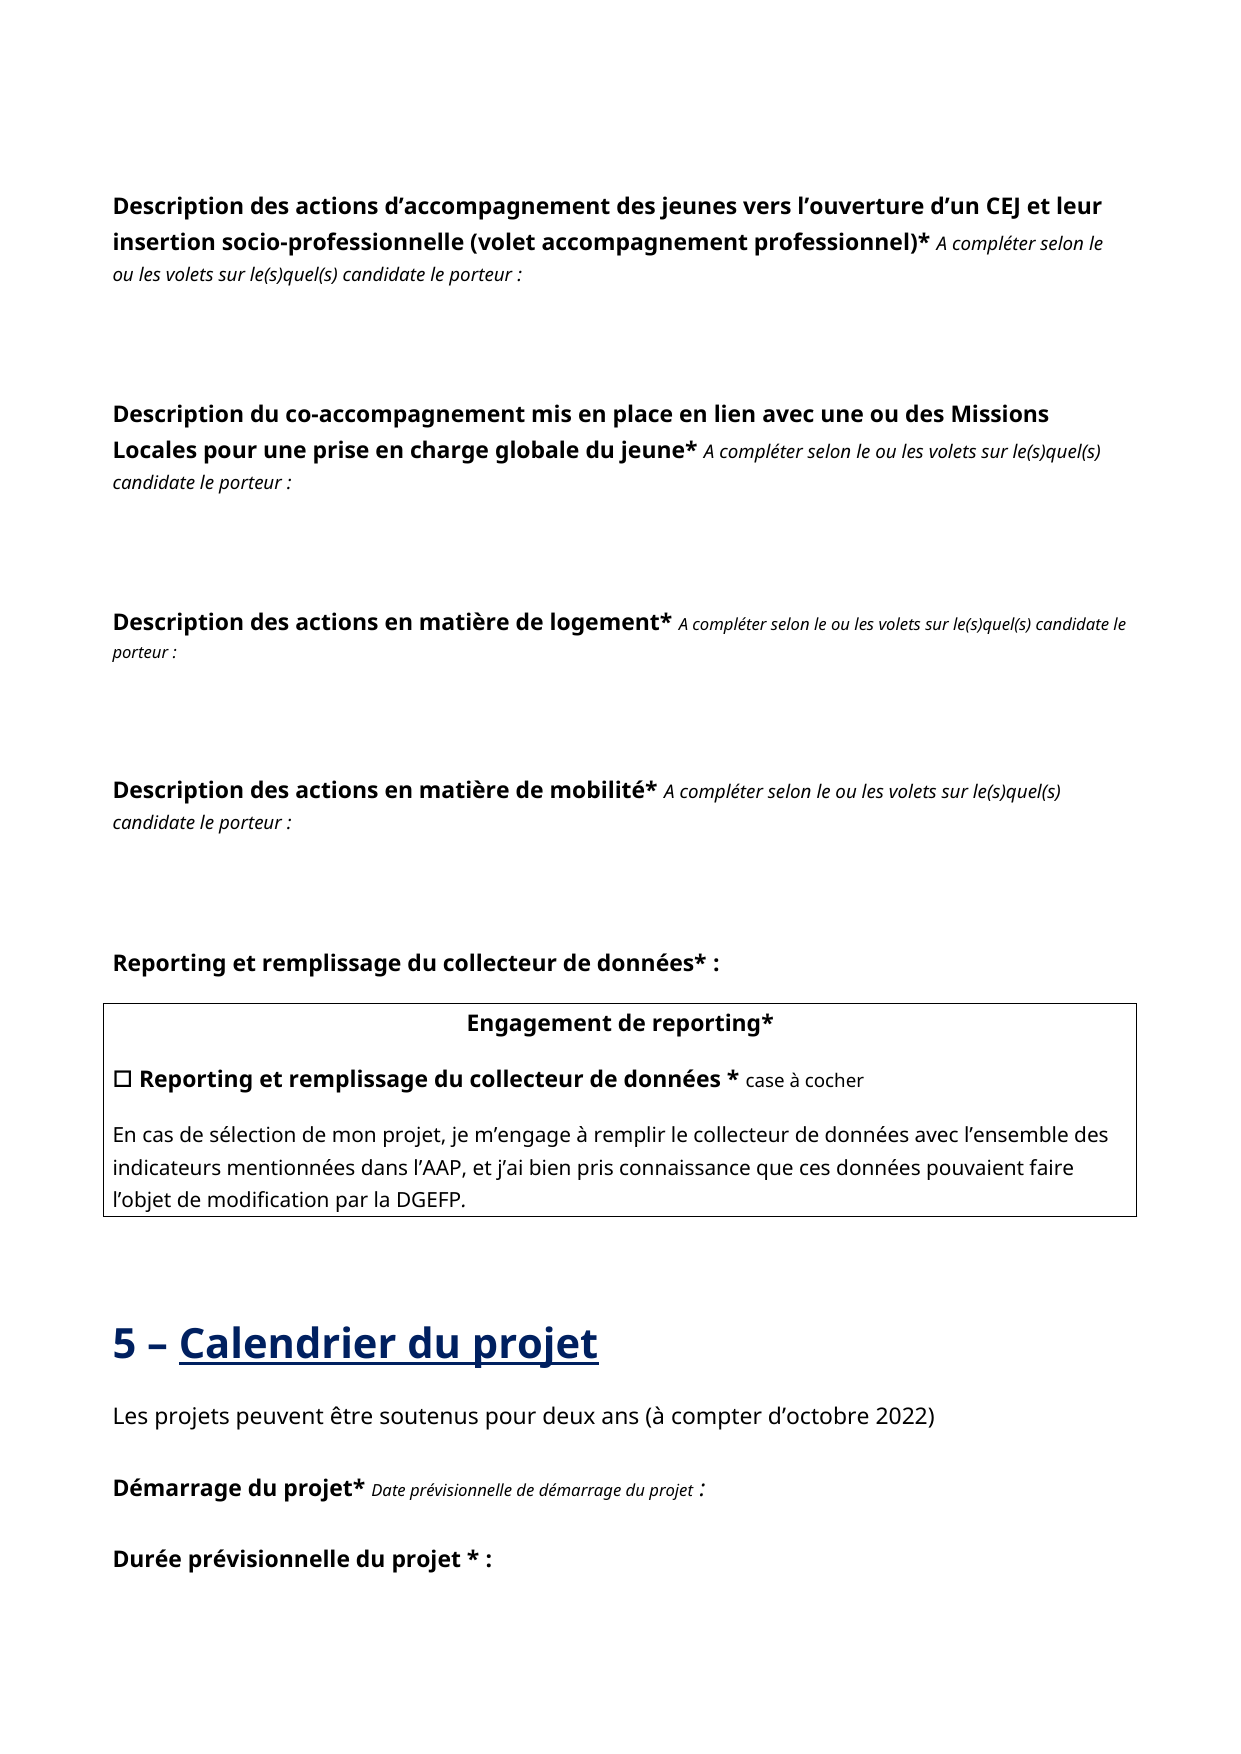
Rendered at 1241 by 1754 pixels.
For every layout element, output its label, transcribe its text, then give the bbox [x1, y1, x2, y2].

text Engagement de reporting* [104, 1004, 1136, 1038]
text Démarrage du projet* Date prévisionnelle de démarrage du projet : [112, 1472, 1128, 1503]
text Les projets peuvent être soutenus pour deux ans (à compter d’octobre 2022) [112, 1400, 1128, 1431]
text Description du co-accompagnement mis en place en lien avec une ou des Missions Locales pour une prise en charge globale du jeune* A compléter selon le ou les volets sur le(s)quel(s) candidate le porteur : [112, 398, 1128, 494]
text Description des actions en matière de mobilité* A compléter selon le ou les volets sur le(s)quel(s) candidate le porteur : [112, 774, 1128, 835]
text Description des actions d’accompagnement des jeunes vers l’ouverture d’un CEJ et leur insertion socio-professionnelle (volet accompagnement professionnel)* A compléter selon le ou les volets sur le(s)quel(s) candidate le porteur : [112, 190, 1128, 286]
text 5 – Calendrier du projet [112, 1314, 1128, 1370]
text En cas de sélection de mon projet, je m’engage à remplir le collecteur de données avec l’ensemble des indicateurs mentionnées dans l’AAP, et j’ai bien pris connaissance que ces données pouvaient faire l’objet de modification par la DGEFP. [104, 1117, 1136, 1216]
text Reporting et remplissage du collecteur de données* : [112, 947, 1128, 978]
text Reporting et remplissage du collecteur de données * case à cocher [104, 1060, 1136, 1094]
text Description des actions en matière de logement* A compléter selon le ou les volets sur le(s)quel(s) candidate le porteur : [112, 606, 1128, 663]
text Durée prévisionnelle du projet * : [112, 1543, 1128, 1575]
